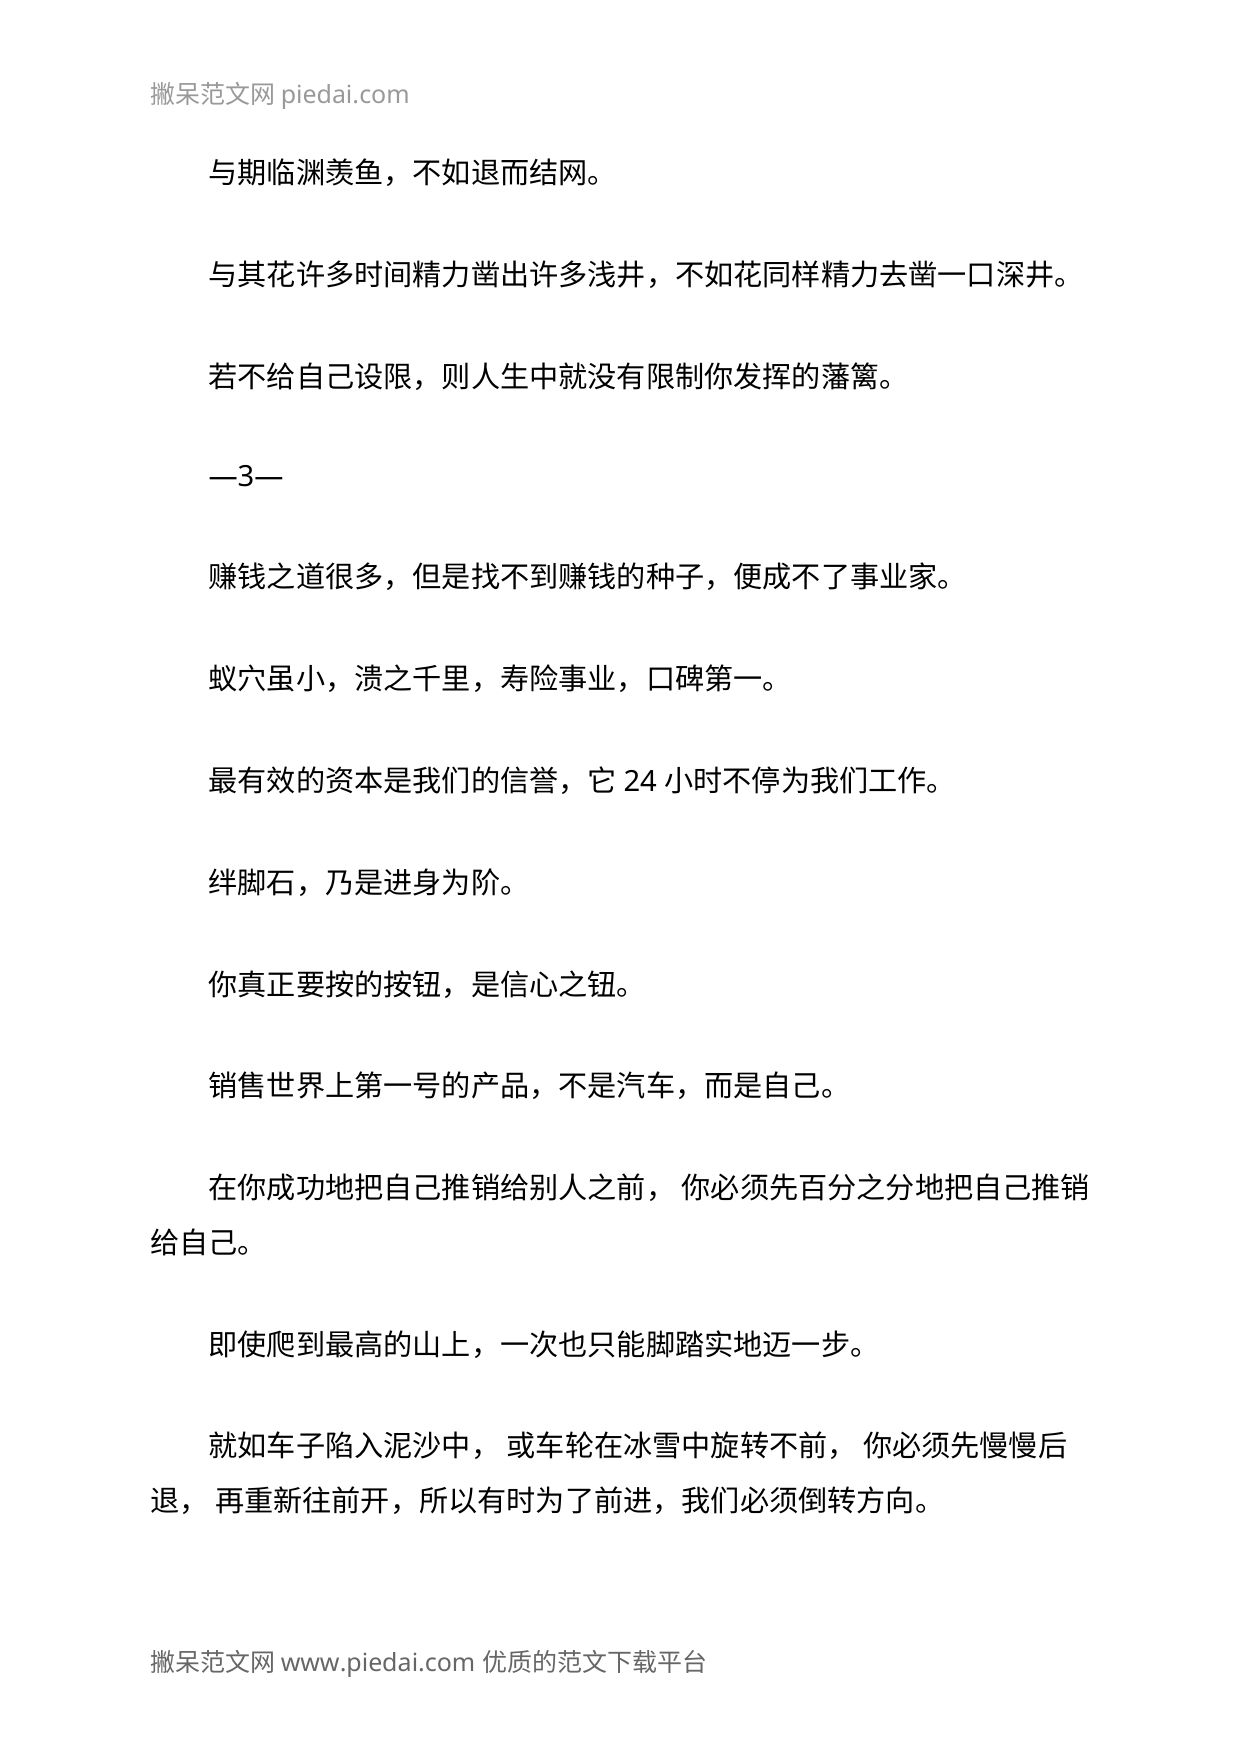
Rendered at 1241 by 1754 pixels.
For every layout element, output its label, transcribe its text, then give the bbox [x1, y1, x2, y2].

text 就如车子陷入泥沙中， 或车轮在冰雪中旋转不前， 你必须先慢慢后退， 再重新往前开，所以有时为了前进，我们必须倒转方向。 [150, 1423, 1090, 1520]
text 若不给自己设限，则人生中就没有限制你发挥的藩篱。 [150, 353, 1090, 396]
text —3— [150, 455, 1090, 495]
text 最有效的资本是我们的信誉，它 24 小时不停为我们工作。 [150, 757, 1090, 800]
text 与期临渊羡鱼，不如退而结网。 [150, 150, 1090, 192]
text 你真正要按的按钮，是信心之钮。 [150, 961, 1090, 1003]
text 蚁穴虽小，溃之千里，寿险事业，口碑第一。 [150, 656, 1090, 698]
text 在你成功地把自己推销给别人之前， 你必须先百分之分地把自己推销 给自己。 [150, 1164, 1090, 1262]
text 销售世界上第一号的产品，不是汽车，而是自己。 [150, 1063, 1090, 1105]
text 即使爬到最高的山上，一次也只能脚踏实地迈一步。 [150, 1321, 1090, 1363]
text 与其花许多时间精力凿出许多浅井，不如花同样精力去凿一口深井。 [150, 252, 1090, 294]
text 绊脚石，乃是进身为阶。 [150, 859, 1090, 902]
text 赚钱之道很多，但是找不到赚钱的种子，便成不了事业家。 [150, 554, 1090, 596]
